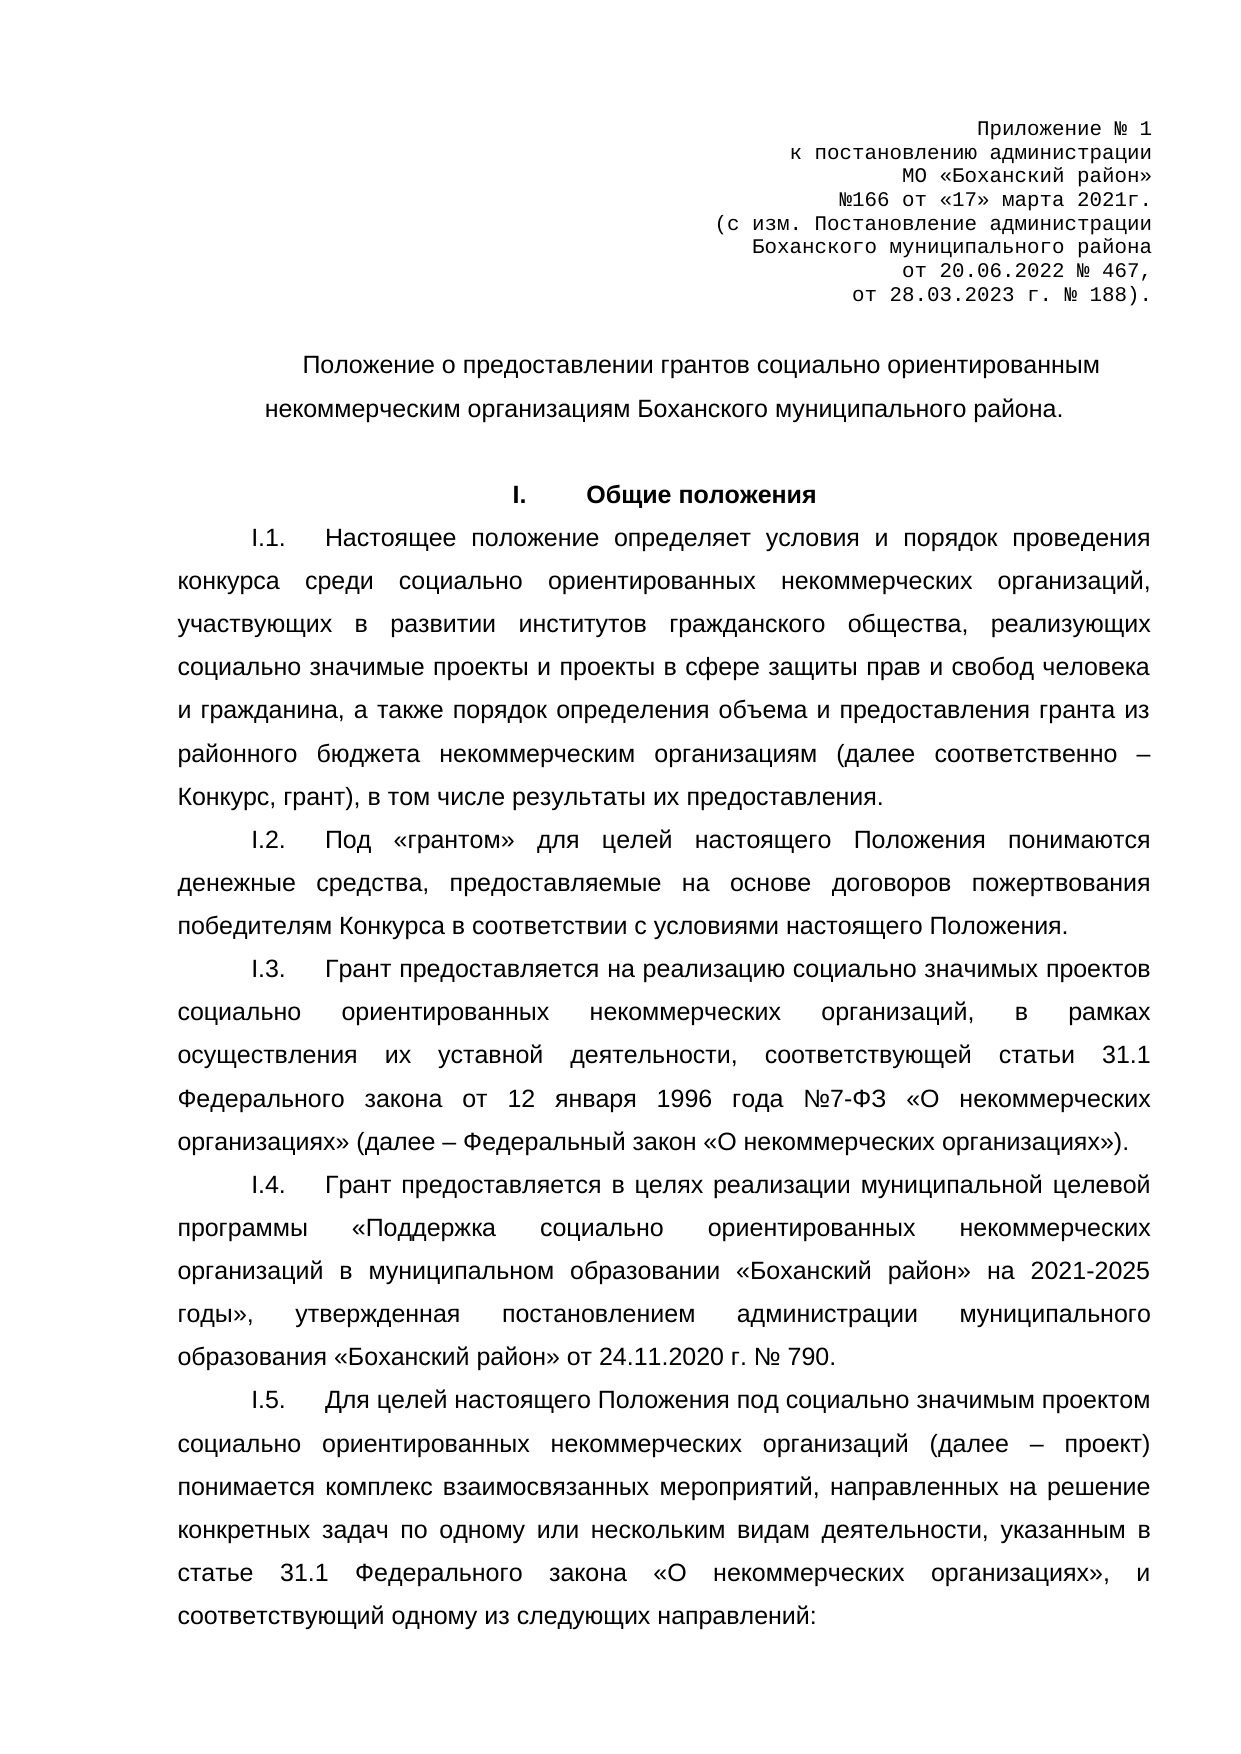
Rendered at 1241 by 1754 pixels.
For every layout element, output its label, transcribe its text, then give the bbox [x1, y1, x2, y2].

text Приложение № 1 [177, 118, 1152, 142]
text к постановлению администрации [177, 142, 1152, 165]
text Положение о предоставлении грантов социально ориентированным некоммерческим организациям Боханского муниципального района. [177, 350, 1152, 422]
list Под «грантом» для целей настоящего Положения понимаются денежные средства, предоставляемые на основе договоров пожертвования победителям Конкурса в соответствии с условиями настоящего Положения. [177, 825, 1152, 940]
text от 20.06.2022 № 467, [177, 260, 1152, 284]
list Настоящее положение определяет условия и порядок проведения конкурса среди социально ориентированных некоммерческих организаций, участвующих в развитии институтов гражданского общества, реализующих социально значимые проекты и проекты в сфере защиты прав и свобод человека и гражданина, а также порядок определения объема и предоставления гранта из районного бюджета некоммерческим организациям (далее соответственно – Конкурс, грант), в том числе результаты их предоставления. [177, 523, 1152, 810]
list Грант предоставляется на реализацию социально значимых проектов социально ориентированных некоммерческих организаций, в рамках осуществления их уставной деятельности, соответствующей статьи 31.1 Федерального закона от 12 января 1996 года №7-ФЗ «О некоммерческих организациях» (далее – Федеральный закон «О некоммерческих организациях»). [177, 954, 1152, 1155]
text от 28.03.2023 г. № 188). [177, 284, 1152, 307]
text №166 от «17» марта 2021г. [177, 189, 1152, 213]
text МО «Боханский район» [177, 165, 1152, 189]
list Общие положения [177, 480, 1152, 508]
text (с изм. Постановление администрации [177, 213, 1152, 236]
list Грант предоставляется в целях реализации муниципальной целевой программы «Поддержка социально ориентированных некоммерческих организаций в муниципальном образовании «Боханский район» на 2021-2025 годы», утвержденная постановлением администрации муниципального образования «Боханский район» от 24.11.2020 г. № 790. [177, 1170, 1152, 1371]
list Для целей настоящего Положения под социально значимым проектом социально ориентированных некоммерческих организаций (далее – проект) понимается комплекс взаимосвязанных мероприятий, направленных на решение конкретных задач по одному или нескольким видам деятельности, указанным в статье 31.1 Федерального закона «О некоммерческих организациях», и соответствующий одному из следующих направлений: [177, 1385, 1152, 1630]
text Боханского муниципального района [177, 236, 1152, 260]
